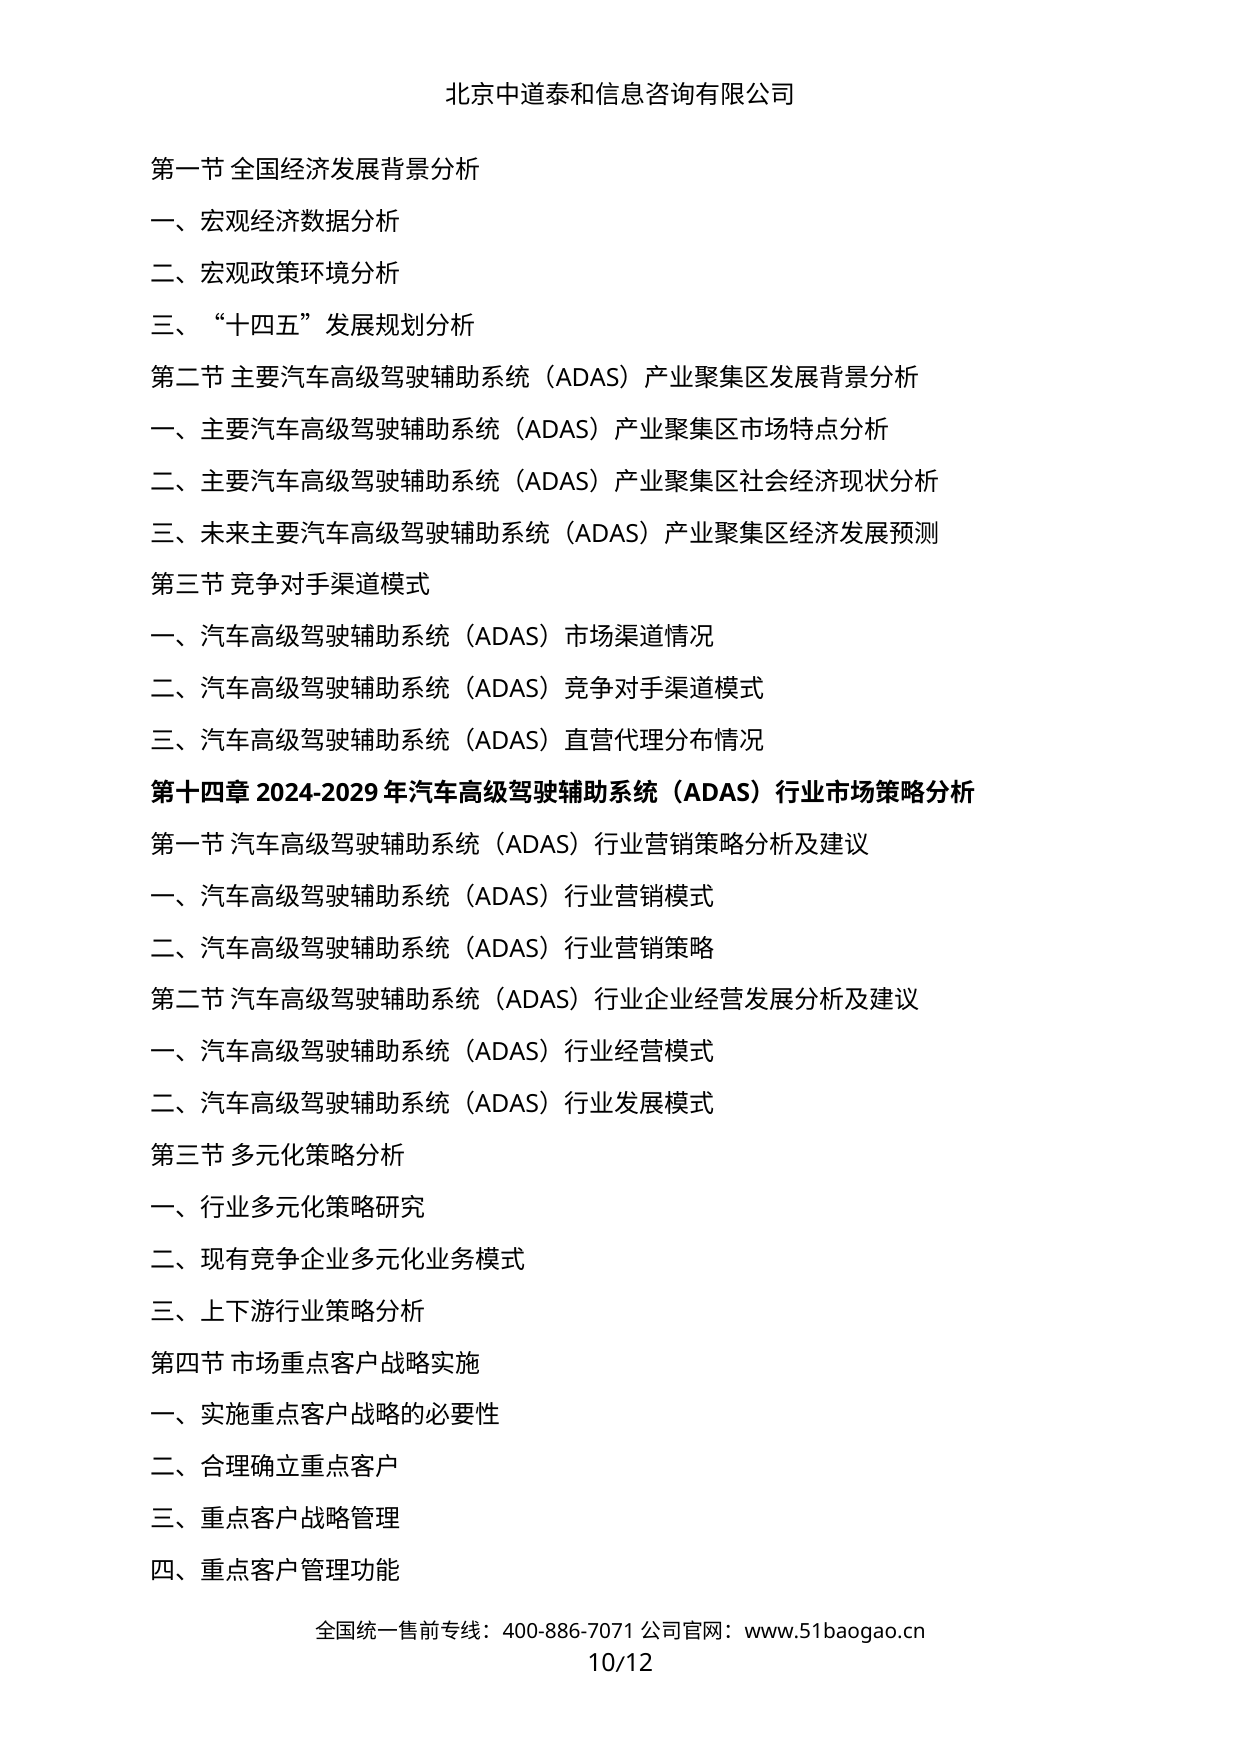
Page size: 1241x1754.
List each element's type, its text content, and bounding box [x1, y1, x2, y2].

text 二、汽车高级驾驶辅助系统（ADAS）竞争对手渠道模式 [150, 669, 1090, 705]
text 三、未来主要汽车高级驾驶辅助系统（ADAS）产业聚集区经济发展预测 [150, 513, 1090, 549]
text 三、“十四五”发展规划分析 [150, 306, 1090, 342]
text 二、现有竞争企业多元化业务模式 [150, 1239, 1090, 1276]
text 三、汽车高级驾驶辅助系统（ADAS）直营代理分布情况 [150, 721, 1090, 757]
text 一、行业多元化策略研究 [150, 1187, 1090, 1224]
text 一、汽车高级驾驶辅助系统（ADAS）行业营销模式 [150, 876, 1090, 912]
text 第四节 市场重点客户战略实施 [150, 1343, 1090, 1379]
text 二、主要汽车高级驾驶辅助系统（ADAS）产业聚集区社会经济现状分析 [150, 461, 1090, 497]
text 第一节 汽车高级驾驶辅助系统（ADAS）行业营销策略分析及建议 [150, 824, 1090, 861]
text 二、宏观政策环境分析 [150, 254, 1090, 290]
text 第三节 多元化策略分析 [150, 1136, 1090, 1172]
text 二、汽车高级驾驶辅助系统（ADAS）行业营销策略 [150, 928, 1090, 964]
text 第一节 全国经济发展背景分析 [150, 150, 1090, 186]
text 一、宏观经济数据分析 [150, 202, 1090, 238]
text 第三节 竞争对手渠道模式 [150, 565, 1090, 601]
text 三、重点客户战略管理 [150, 1499, 1090, 1535]
text 二、汽车高级驾驶辅助系统（ADAS）行业发展模式 [150, 1084, 1090, 1120]
text 第十四章 2024-2029年汽车高级驾驶辅助系统（ADAS）行业市场策略分析 [150, 772, 1090, 809]
text 第二节 汽车高级驾驶辅助系统（ADAS）行业企业经营发展分析及建议 [150, 980, 1090, 1016]
text 二、合理确立重点客户 [150, 1447, 1090, 1483]
text 三、上下游行业策略分析 [150, 1291, 1090, 1327]
text 一、主要汽车高级驾驶辅助系统（ADAS）产业聚集区市场特点分析 [150, 409, 1090, 446]
text 一、实施重点客户战略的必要性 [150, 1395, 1090, 1431]
text 第二节 主要汽车高级驾驶辅助系统（ADAS）产业聚集区发展背景分析 [150, 357, 1090, 394]
text 一、汽车高级驾驶辅助系统（ADAS）行业经营模式 [150, 1032, 1090, 1068]
text 四、重点客户管理功能 [150, 1551, 1090, 1587]
text 一、汽车高级驾驶辅助系统（ADAS）市场渠道情况 [150, 617, 1090, 653]
